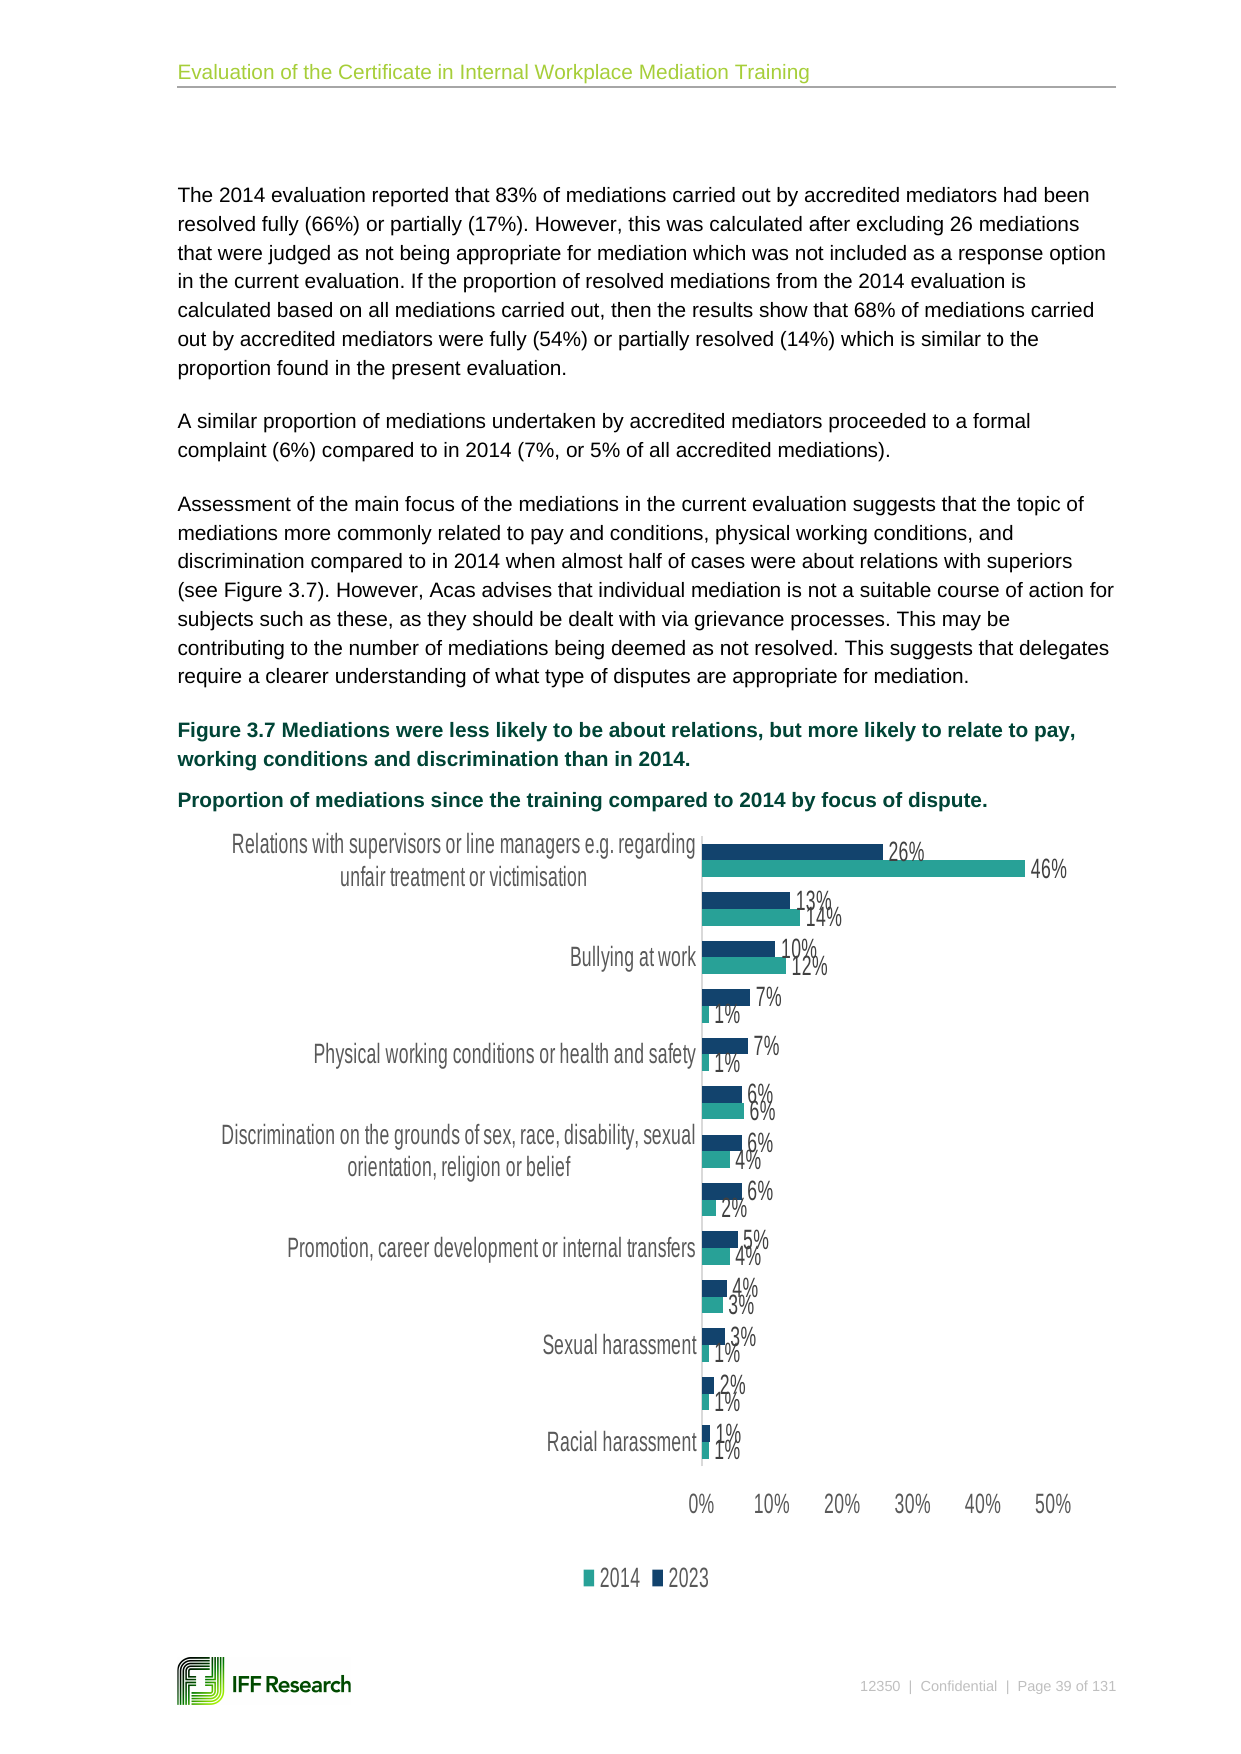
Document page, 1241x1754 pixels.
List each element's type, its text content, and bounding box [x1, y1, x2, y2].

text Proportion of mediations since the training compared to 2014 by focus of dispute. [177, 788, 1116, 812]
text The 2014 evaluation reported that 83% of mediations carried out by accredited mediators had been resolved fully (66%) or partially (17%). However, this was calculated after excluding 26 mediations that were judged as not being appropriate for mediation which was not included as a response option in the current evaluation. If the proportion of resolved mediations from the 2014 evaluation is calculated based on all mediations carried out, then the results show that 68% of mediations carried out by accredited mediators were fully (54%) or partially resolved (14%) which is similar to the proportion found in the present evaluation. [177, 183, 1116, 379]
picture [177, 1657, 351, 1705]
text A similar proportion of mediations undertaken by accredited mediators proceeded to a formal complaint (6%) compared to in 2014 (7%, or 5% of all accredited mediations). [177, 409, 1116, 462]
text Mediations were less likely to be about relations, but more likely to relate to pay, working conditions and discrimination than in 2014. [177, 718, 1116, 771]
text Assessment of the main focus of the mediations in the current evaluation suggests that the topic of mediations more commonly related to pay and conditions, physical working conditions, and discrimination compared to in 2014 when almost half of cases were about relations with superiors (see Figure 3.7). However, Acas advises that individual mediation is not a suitable course of action for subjects such as these, as they should be dealt with via grievance processes. This may be contributing to the number of mediations being deemed as not resolved. This suggests that delegates require a clearer understanding of what type of disputes are appropriate for mediation. [177, 492, 1116, 688]
